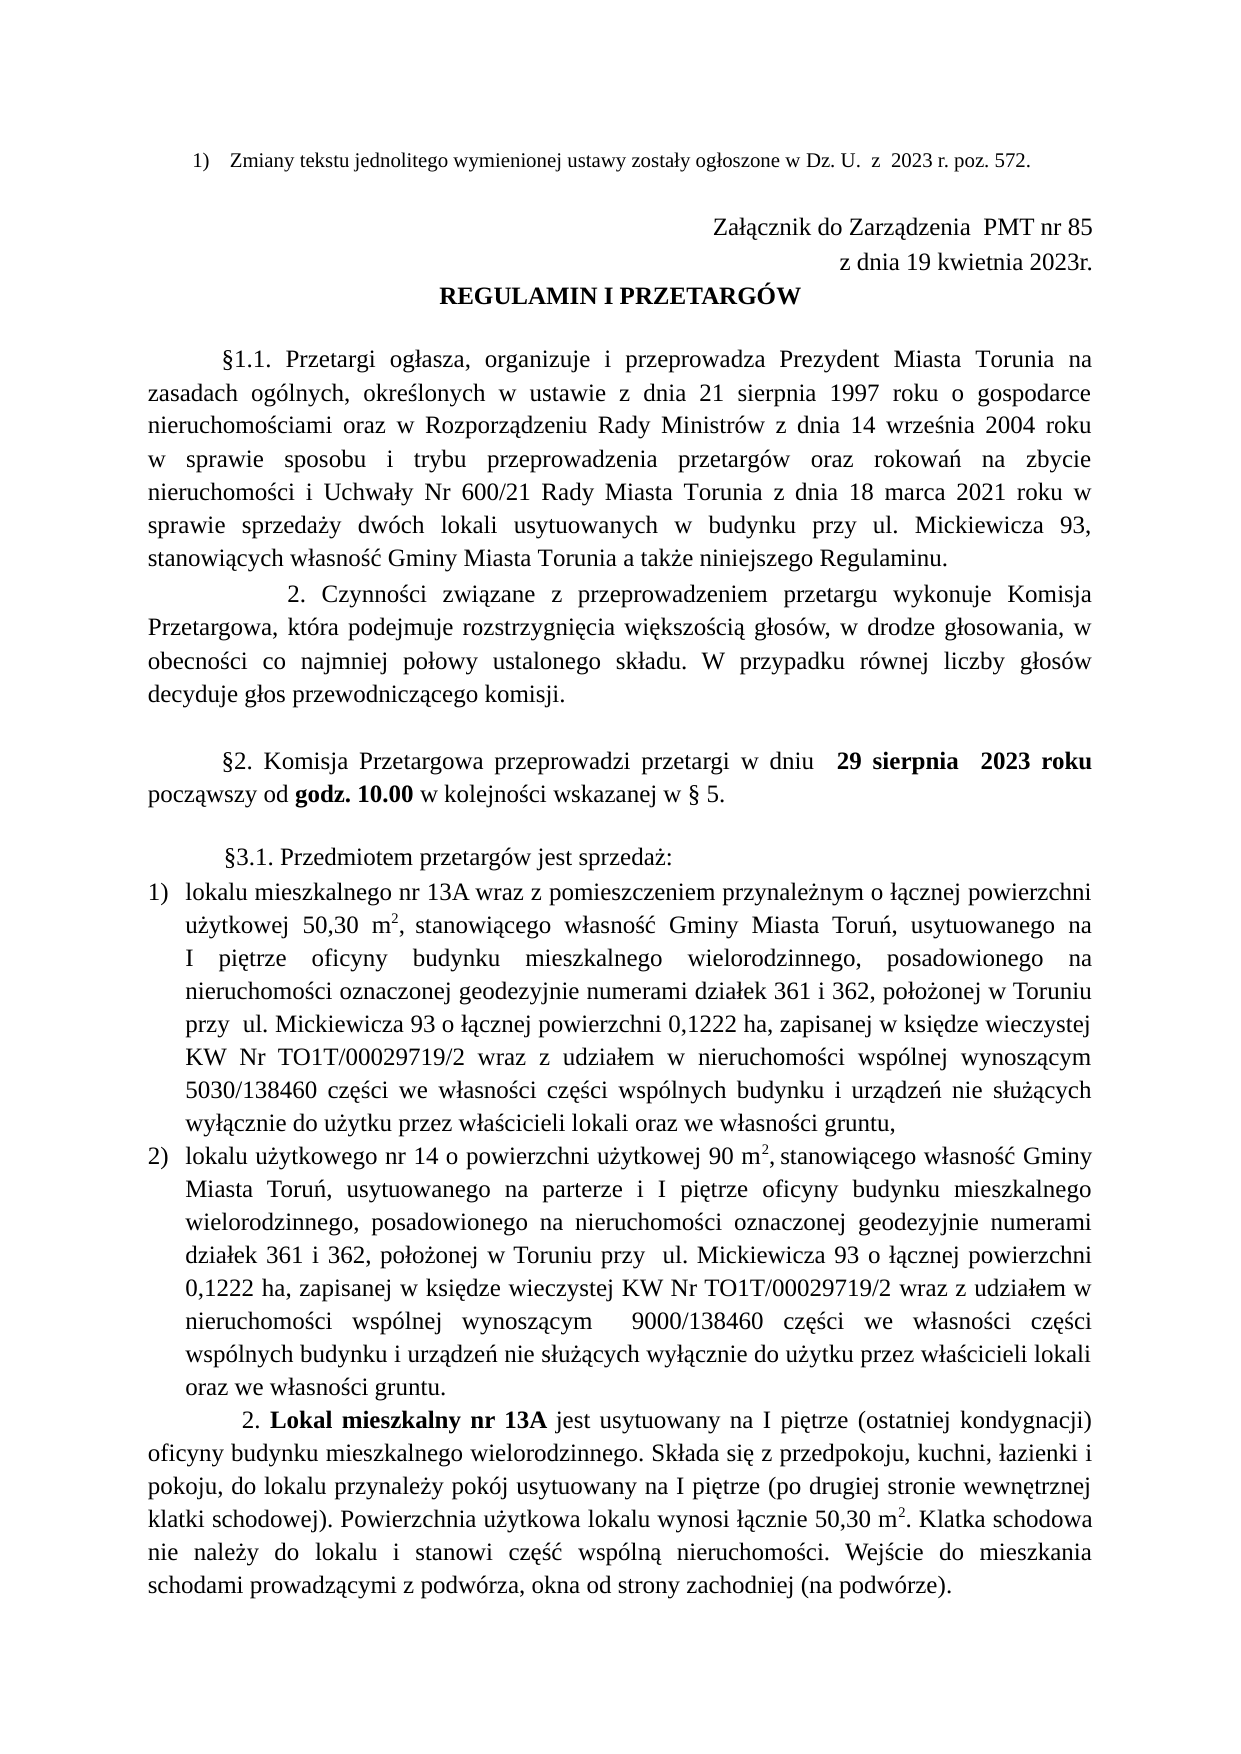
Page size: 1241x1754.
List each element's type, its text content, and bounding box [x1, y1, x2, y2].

text 2. Lokal mieszkalny nr 13A jest usytuowany na I piętrze (ostatniej kondygnacji) oficyny budynku mieszkalnego wielorodzinnego. Składa się z przedpokoju, kuchni, łazienki i pokoju, do lokalu przynależy pokój usytuowany na I piętrze (po drugiej stronie wewnętrznej klatki schodowej). Powierzchnia użytkowa lokalu wynosi łącznie 50,30 m2. Klatka schodowa nie należy do lokalu i stanowi część wspólną nieruchomości. Wejście do mieszkania schodami prowadzącymi z podwórza, okna od strony zachodniej (na podwórze). [148, 1405, 1093, 1599]
text 2. Czynności związane z przeprowadzeniem przetargu wykonuje Komisja Przetargowa, która podejmuje rozstrzygnięcia większością głosów, w drodze głosowania, w obecności co najmniej połowy ustalonego składu. W przypadku równej liczby głosów decyduje głos przewodniczącego komisji. [148, 576, 1093, 709]
text Załącznik do Zarządzenia PMT nr 85 [148, 207, 1093, 242]
text REGULAMIN I PRZETARGÓW [148, 278, 1093, 311]
text §1.1. Przetargi ogłasza, organizuje i przeprowadza Prezydent Miasta Torunia na zasadach ogólnych, określonych w ustawie z dnia 21 sierpnia 1997 roku o gospodarce nieruchomościami oraz w Rozporządzeniu Rady Ministrów z dnia 14 września 2004 roku w sprawie sposobu i trybu przeprowadzenia przetargów oraz rokowań na zbycie nieruchomości i Uchwały Nr 600/21 Rady Miasta Torunia z dnia 18 marca 2021 roku w sprawie sprzedaży dwóch lokali usytuowanych w budynku przy ul. Mickiewicza 93, stanowiących własność Gminy Miasta Torunia a także niniejszego Regulaminu. [148, 344, 1093, 571]
text §3.1. Przedmiotem przetargów jest sprzedaż: [148, 842, 1093, 871]
list lokalu użytkowego nr 14 o powierzchni użytkowej 90 m2, stanowiącego własność Gminy Miasta Toruń, usytuowanego na parterze i I piętrze oficyny budynku mieszkalnego wielorodzinnego, posadowionego na nieruchomości oznaczonej geodezyjnie numerami działek 361 i 362, położonej w Toruniu przy ul. Mickiewicza 93 o łącznej powierzchni 0,1222 ha, zapisanej w księdze wieczystej KW Nr TO1T/00029719/2 wraz z udziałem w nieruchomości wspólnej wynoszącym 9000/138460 części we własności części wspólnych budynku i urządzeń nie służących wyłącznie do użytku przez właścicieli lokali oraz we własności gruntu. [148, 1141, 1093, 1401]
text §2. Komisja Przetargowa przeprowadzi przetargi w dniu 29 sierpnia 2023 roku począwszy od godz. 10.00 w kolejności wskazanej w § 5. [148, 742, 1093, 809]
list lokalu mieszkalnego nr 13A wraz z pomieszczeniem przynależnym o łącznej powierzchni użytkowej 50,30 m2, stanowiącego własność Gminy Miasta Toruń, usytuowanego na I piętrze oficyny budynku mieszkalnego wielorodzinnego, posadowionego na nieruchomości oznaczonej geodezyjnie numerami działek 361 i 362, położonej w Toruniu przy ul. Mickiewicza 93 o łącznej powierzchni 0,1222 ha, zapisanej w księdze wieczystej KW Nr TO1T/00029719/2 wraz z udziałem w nieruchomości wspólnej wynoszącym 5030/138460 części we własności części wspólnych budynku i urządzeń nie służących wyłącznie do użytku przez właścicieli lokali oraz we własności gruntu, [148, 877, 1093, 1137]
text z dnia 19 kwietnia 2023r. [148, 242, 1093, 278]
list Zmiany tekstu jednolitego wymienionej ustawy zostały ogłoszone w Dz. U. z 2023 r. poz. 572. [192, 148, 1093, 172]
